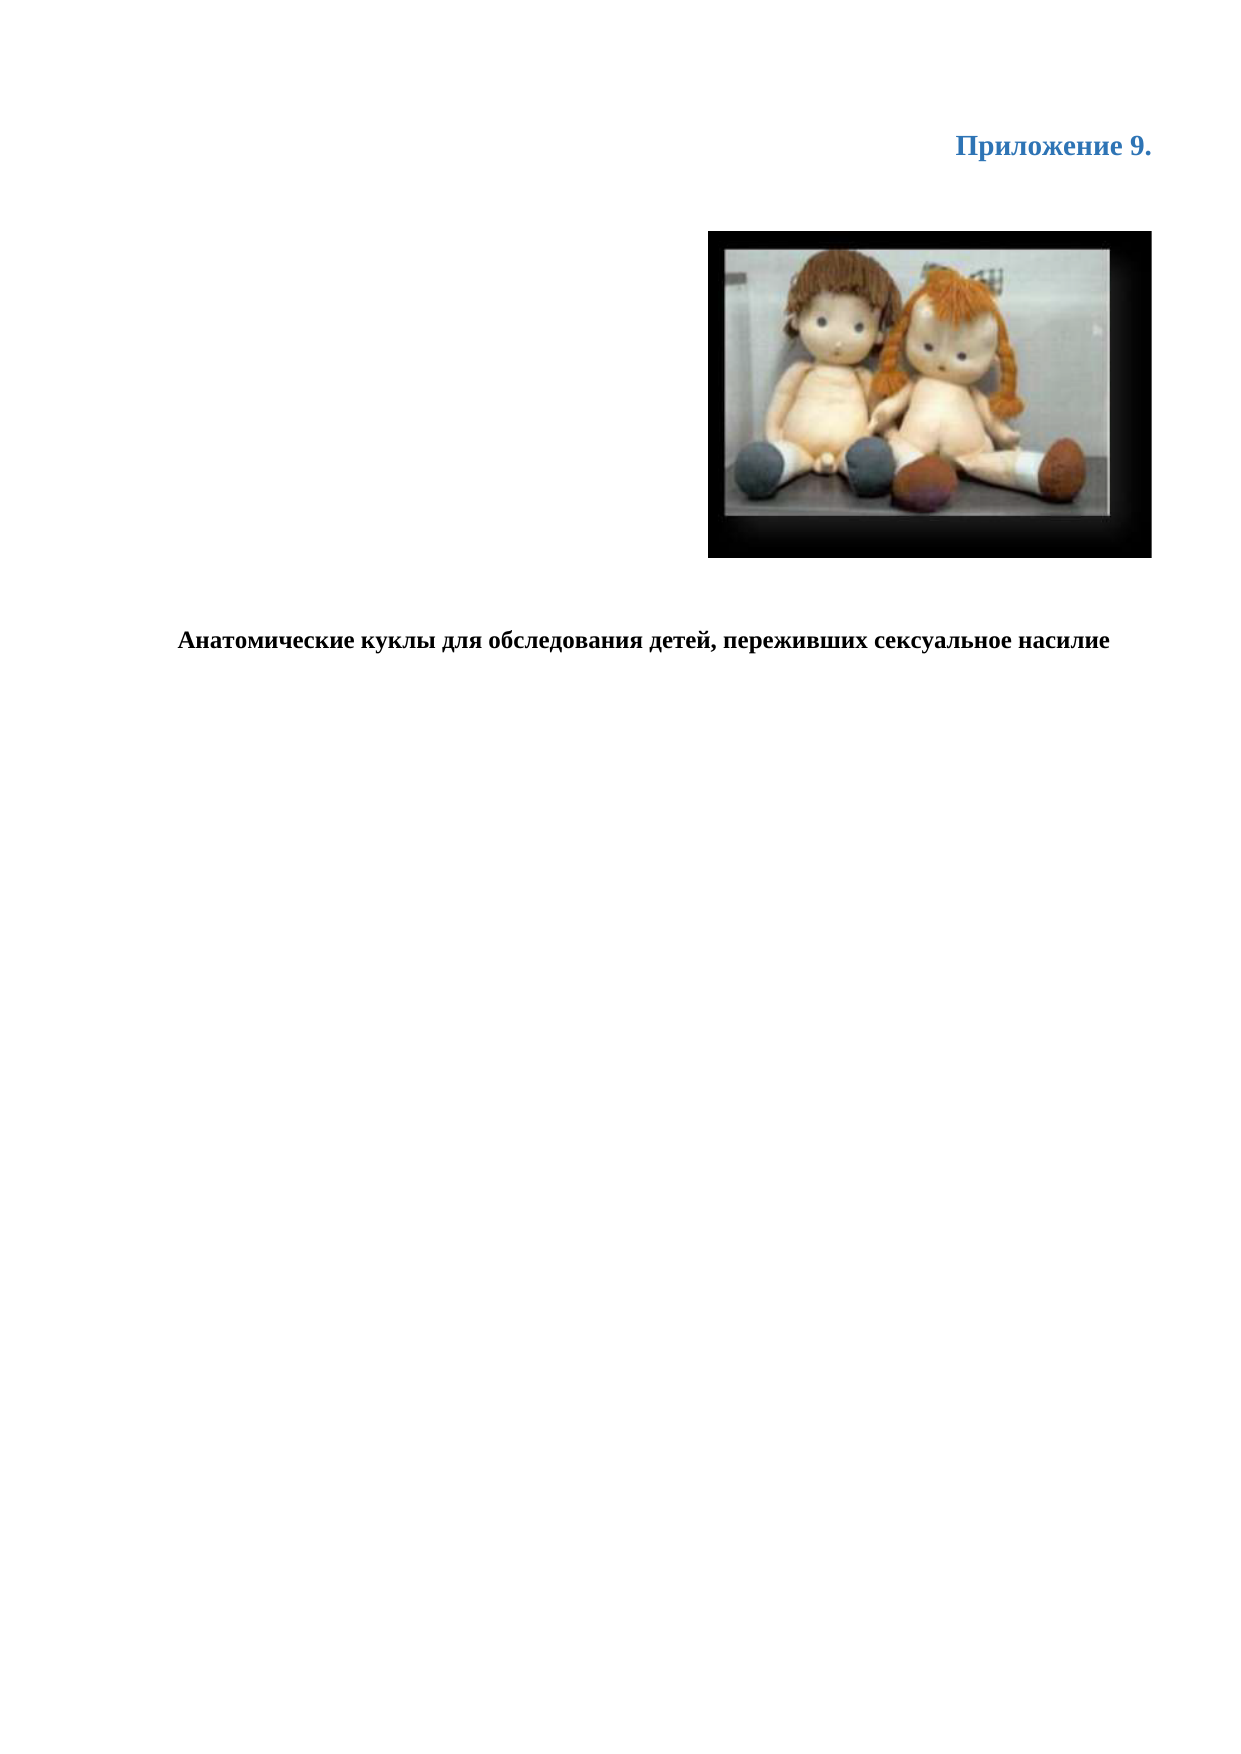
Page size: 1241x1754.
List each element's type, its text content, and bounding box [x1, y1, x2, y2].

subtitle Приложение 9. [177, 128, 1152, 162]
text Анатомические куклы для обследования детей, переживших сексуальное насилие [177, 625, 1152, 654]
